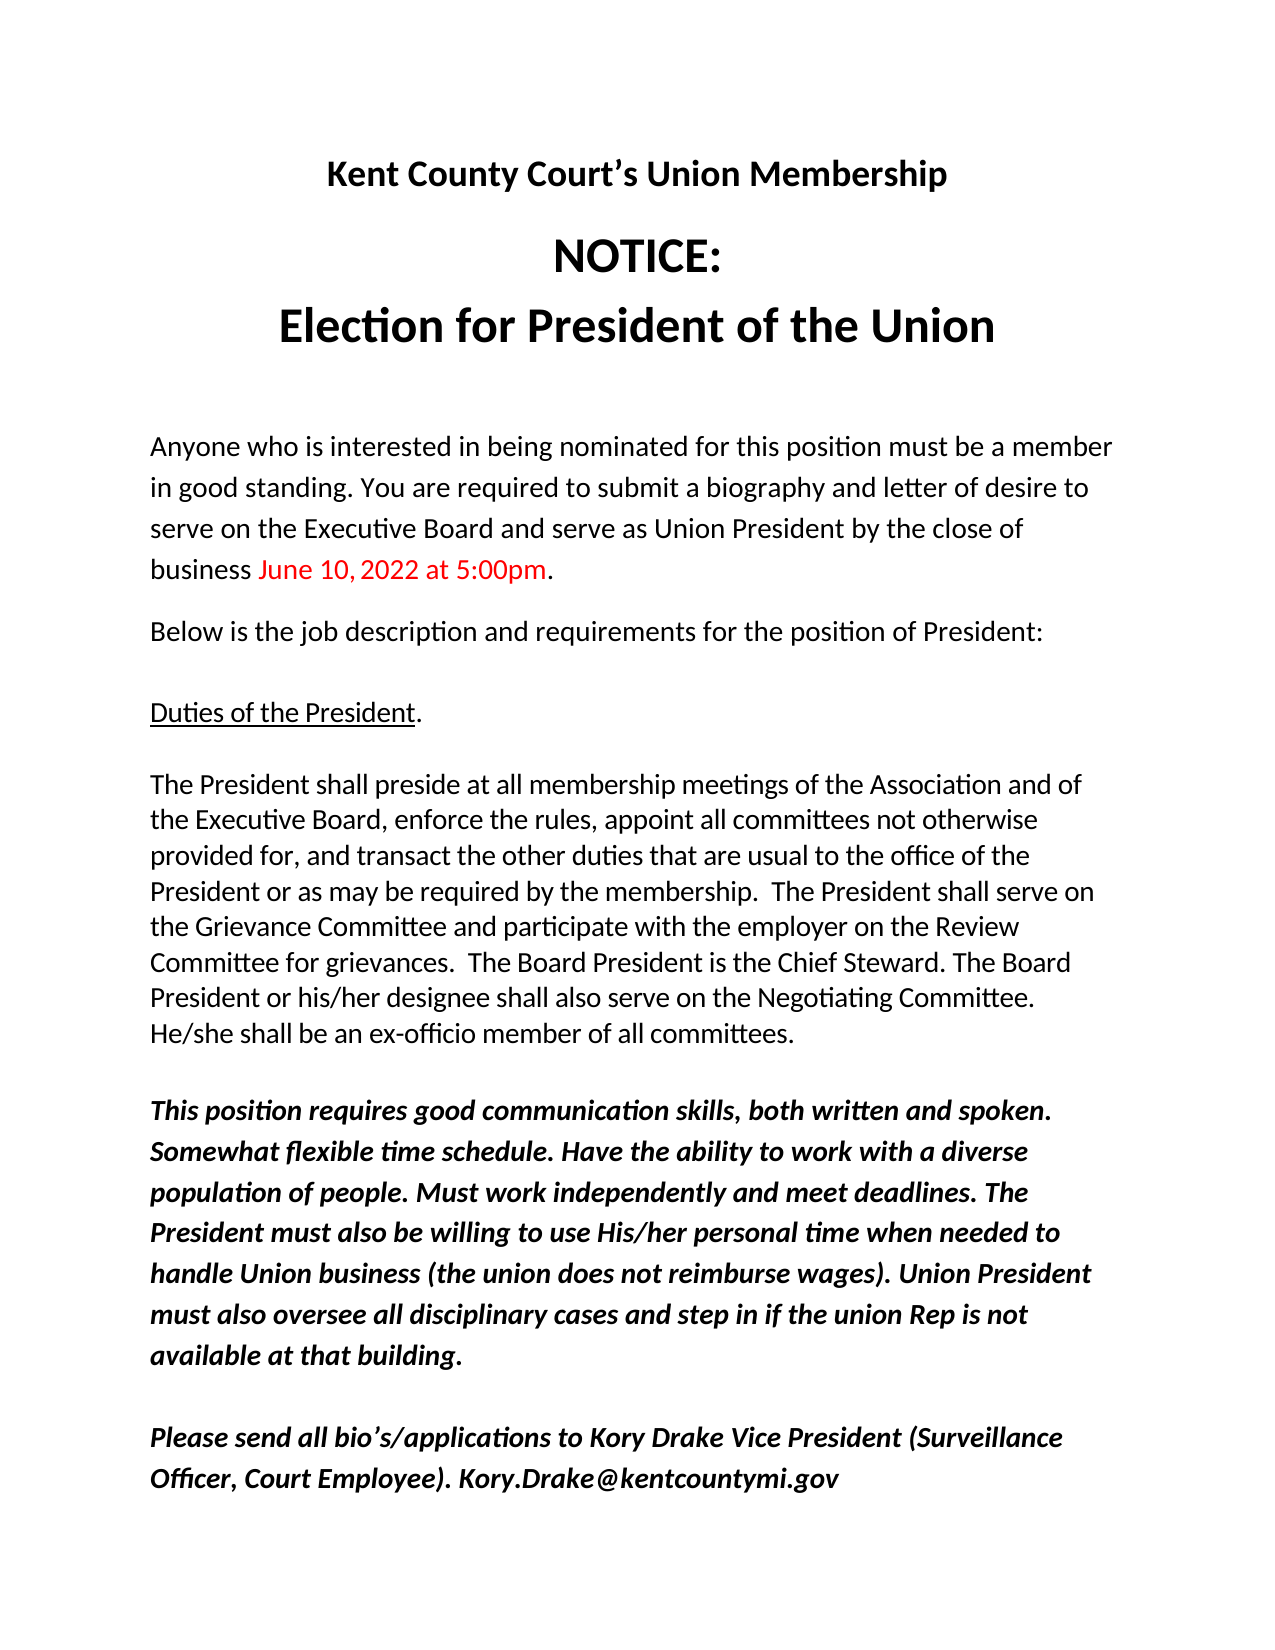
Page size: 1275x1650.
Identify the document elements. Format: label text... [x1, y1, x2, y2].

text Duties of the President. [150, 694, 1125, 730]
text The President shall preside at all membership meetings of the Association and of the Executive Board, enforce the rules, appoint all committees not otherwise provided for, and transact the other duties that are usual to the office of the President or as may be required by the membership. The President shall serve on the Grievance Committee and participate with the employer on the Review Committee for grievances. The Board President is the Chief Steward. The Board President or his/her designee shall also serve on the Negotiating Committee. He/she shall be an ex-officio member of all committees. [150, 766, 1125, 1051]
text This position requires good communication skills, both written and spoken. Somewhat flexible time schedule. Have the ability to work with a diverse population of people. Must work independently and meet deadlines. The President must also be willing to use His/her personal time when needed to handle Union business (the union does not reimburse wages). Union President must also oversee all disciplinary cases and step in if the union Rep is not available at that building. [150, 1092, 1125, 1373]
text Anyone who is interested in being nominated for this position must be a member in good standing. You are required to submit a biography and letter of desire to serve on the Executive Board and serve as Union President by the close of business June 10, 2022 at 5:00pm. [150, 428, 1125, 587]
text Please send all bio’s/applications to Kory Drake Vice President (Surveillance Officer, Court Employee). Kory.Drake@kentcountymi.gov [150, 1419, 1125, 1496]
text Kent County Court’s Union Membership [150, 150, 1125, 196]
text Election for President of the Union [150, 294, 1125, 355]
text NOTICE: [150, 223, 1125, 284]
text Below is the job description and requirements for the position of President: [150, 613, 1125, 648]
